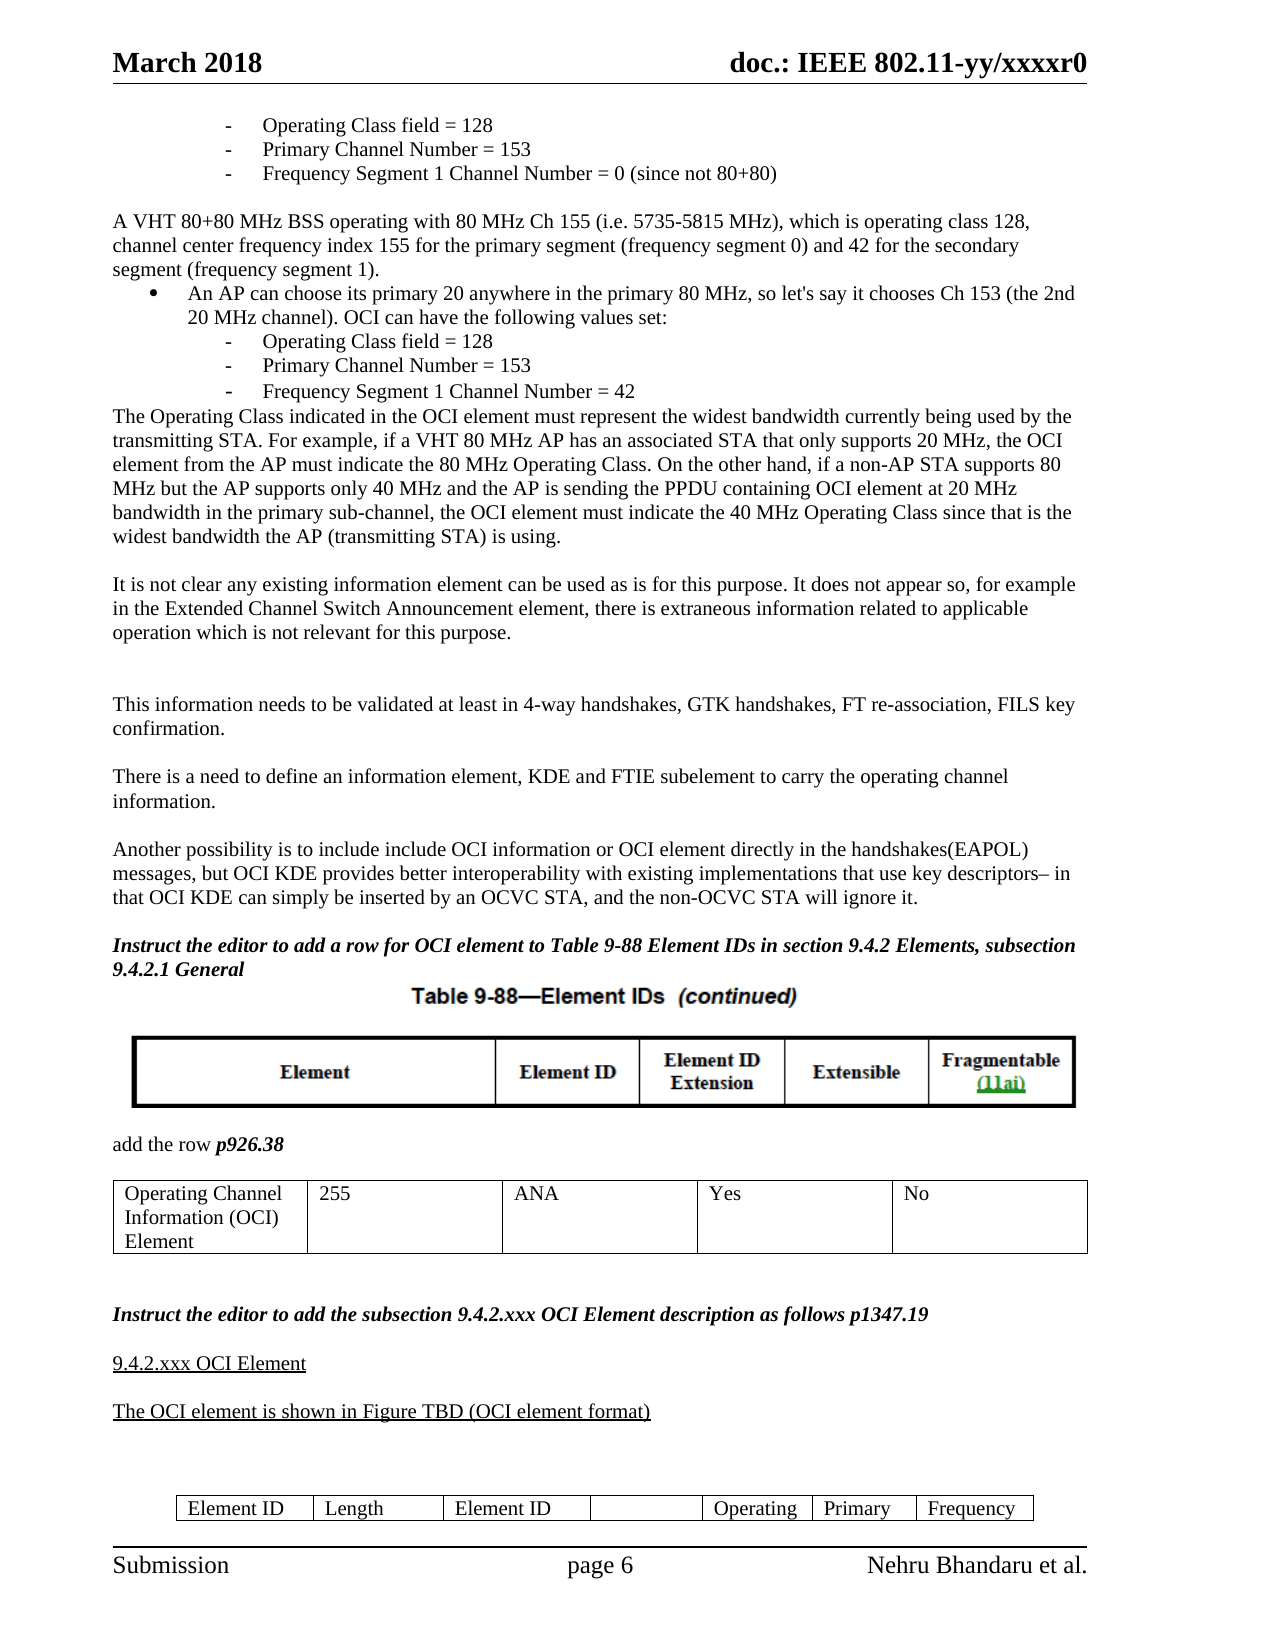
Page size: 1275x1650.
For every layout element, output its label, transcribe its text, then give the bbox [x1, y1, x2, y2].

table_header ANA [503, 1181, 697, 1253]
table_header Element ID [177, 1496, 313, 1520]
list Frequency Segment 1 Channel Number = 42 [225, 377, 1087, 403]
list Frequency Segment 1 Channel Number = 0 (since not 80+80) [225, 161, 1087, 185]
text The Operating Class indicated in the OCI element must represent the widest bandwidth currently being used by the transmitting STA. For example, if a VHT 80 MHz AP has an associated STA that only supports 20 MHz, the OCI element from the AP must indicate the 80 MHz Operating Class. On the other hand, if a non-AP STA supports 80 MHz but the AP supports only 40 MHz and the AP is sending the PPDU containing OCI element at 20 MHz bandwidth in the primary sub-channel, the OCI element must indicate the 40 MHz Operating Class since that is the widest bandwidth the AP (transmitting STA) is using. [112, 403, 1087, 548]
text This information needs to be validated at least in 4-way handshakes, GTK handshakes, FT re-association, FILS key confirmation. [112, 692, 1087, 740]
table_header Length [314, 1496, 443, 1520]
text Instruct the editor to add a row for OCI element to Table 9-88 Element IDs in section 9.4.2 Elements, subsection 9.4.2.1 General [112, 933, 1087, 981]
table_header [591, 1496, 702, 1520]
table_header Yes [698, 1181, 892, 1253]
table_header 255 [308, 1181, 502, 1253]
text A VHT 80+80 MHz BSS operating with 80 MHz Ch 155 (i.e. 5735-5815 MHz), which is operating class 128, channel center frequency index 155 for the primary segment (frequency segment 0) and 42 for the secondary segment (frequency segment 1). [112, 209, 1087, 281]
text Instruct the editor to add the subsection 9.4.2.xxx OCI Element description as follows p1347.19 [112, 1302, 1087, 1326]
text There is a need to define an information element, KDE and FTIE subelement to carry the operating channel information. [112, 764, 1087, 813]
text The OCI element is shown in Figure TBD (OCI element format) [112, 1398, 1087, 1423]
table_header Element ID Extension [444, 1496, 590, 1520]
text add the row p926.38 [112, 1132, 1087, 1156]
text It is not clear any existing information element can be used as is for this purpose. It does not appear so, for example in the Extended Channel Switch Announcement element, there is extraneous information related to applicable operation which is not relevant for this purpose. [112, 572, 1087, 644]
table_header Operating Channel Information (OCI) Element [114, 1181, 307, 1253]
picture [112, 981, 1088, 1108]
list Primary Channel Number = 153 [225, 353, 1087, 377]
table_header No [893, 1181, 1087, 1253]
text Another possibility is to include include OCI information or OCI element directly in the handshakes(EAPOL) messages, but OCI KDE provides better interoperability with existing implementations that use key descriptors– in that OCI KDE can simply be inserted by an OCVC STA, and the non-OCVC STA will ignore it. [112, 837, 1087, 909]
list An AP can choose its primary 20 anywhere in the primary 80 MHz, so let's say it chooses Ch 153 (the 2nd 20 MHz channel). OCI can have the following values set: [150, 281, 1087, 329]
list Operating Class field = 128 [225, 329, 1087, 353]
list Operating Class field = 128 [225, 112, 1087, 137]
text 9.4.2.xxx OCI Element [112, 1350, 1087, 1374]
list Primary Channel Number = 153 [225, 137, 1087, 161]
table_header Primary Channel Number [813, 1496, 916, 1520]
table_header Frequency Segment 1 Channel Number [917, 1496, 1033, 1520]
table_header Operating Class [703, 1496, 812, 1520]
